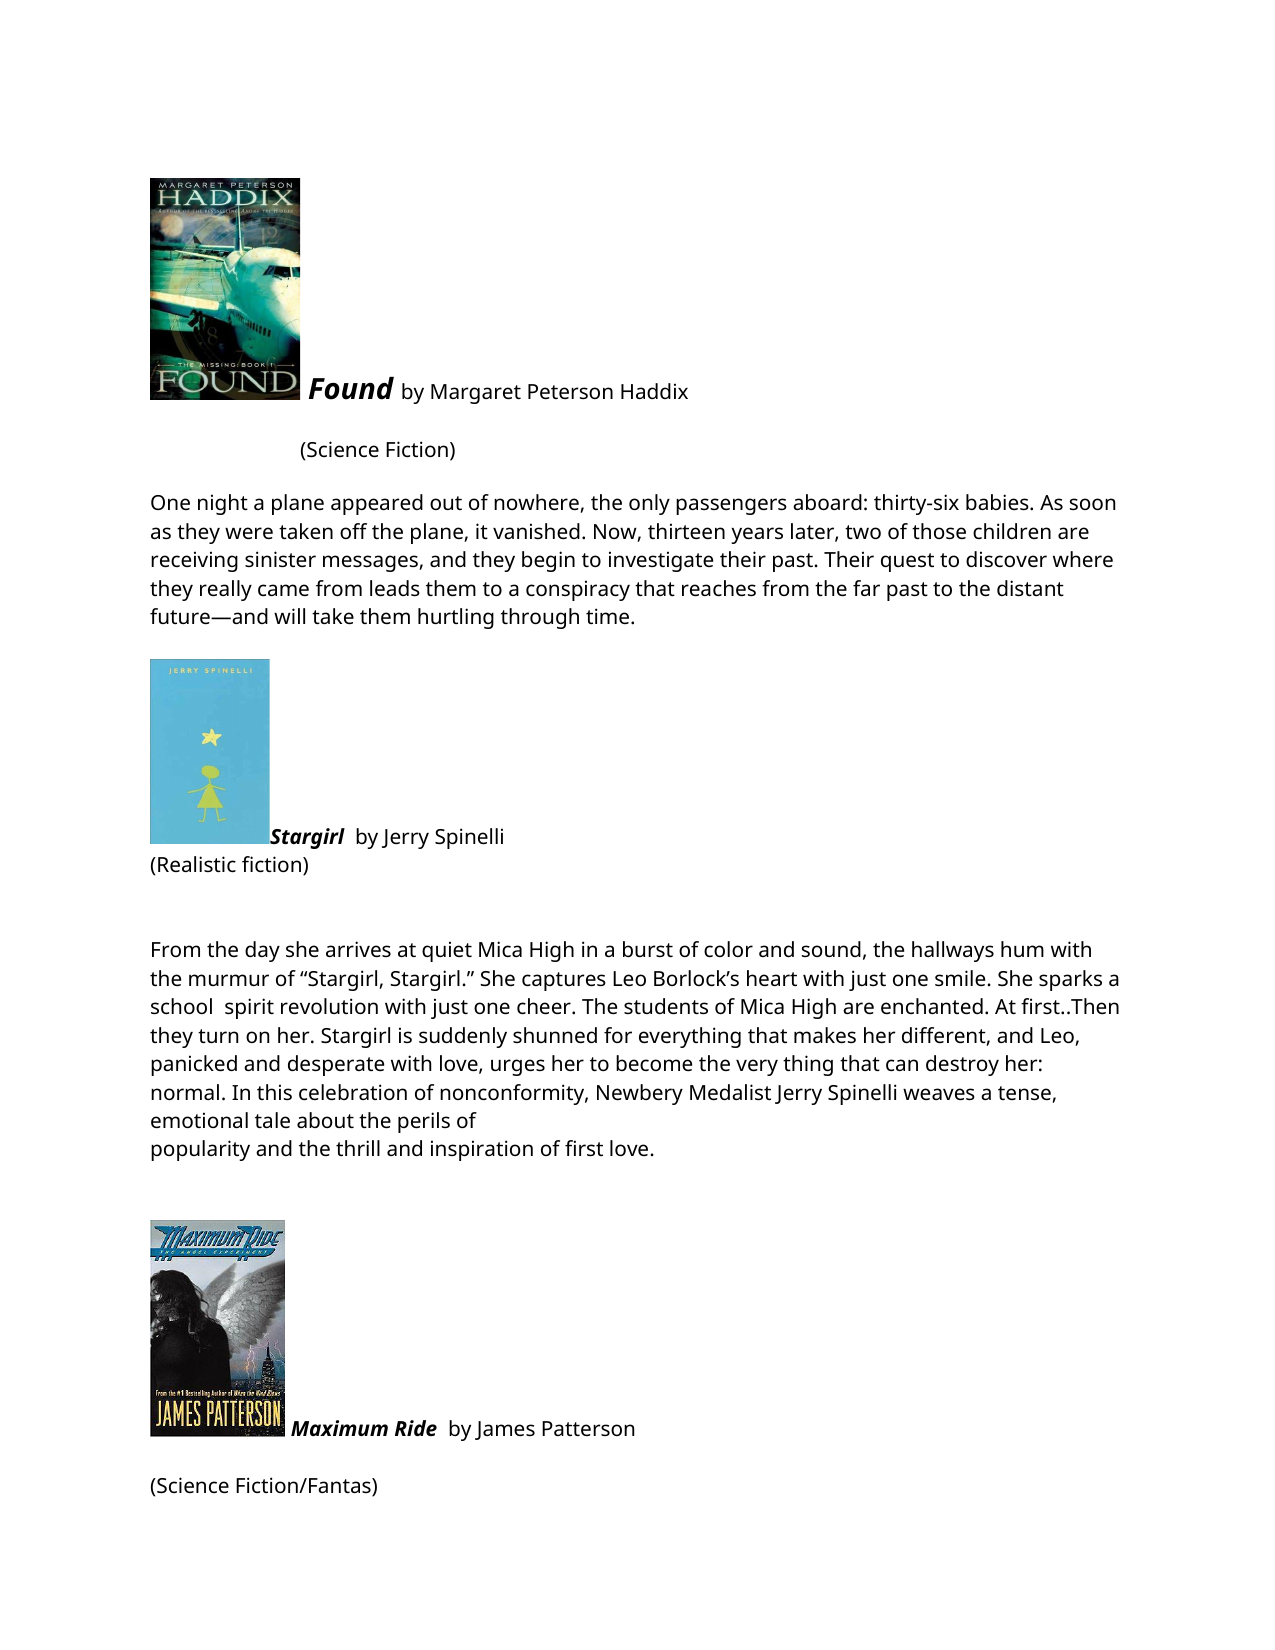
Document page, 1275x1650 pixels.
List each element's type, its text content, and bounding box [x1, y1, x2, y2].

text Found by Margaret Peterson Haddix [150, 178, 1125, 408]
text Stargirl by Jerry Spinelli [150, 659, 1125, 850]
text popularity and the thrill and inspiration of first love. [150, 1134, 1125, 1163]
text One night a plane appeared out of nowhere, the only passengers aboard: thirty-six babies. As soon as they were taken off the plane, it vanished. Now, thirteen years later, two of those children are receiving sinister messages, and they begin to investigate their past. Their quest to discover where they really came from leads them to a conspiracy that reaches from the far past to the distant future—and will take them hurtling through time. [150, 488, 1125, 631]
text Maximum Ride by James Patterson [150, 1220, 1125, 1442]
text (Realistic fiction) [150, 850, 1125, 879]
text (Science Fiction) [150, 435, 1125, 463]
text From the day she arrives at quiet Mica High in a burst of color and sound, the hallways hum with the murmur of “Stargirl, Stargirl.” She captures Leo Borlock’s heart with just one smile. She sparks a school spirit revolution with just one cheer. The students of Mica High are enchanted. At first..Then they turn on her. Stargirl is suddenly shunned for everything that makes her different, and Leo, panicked and desperate with love, urges her to become the very thing that can destroy her: normal. In this celebration of nonconformity, Newbery Medalist Jerry Spinelli weaves a tense, emotional tale about the perils of [150, 936, 1125, 1134]
text (Science Fiction/Fantas) [150, 1471, 1125, 1499]
